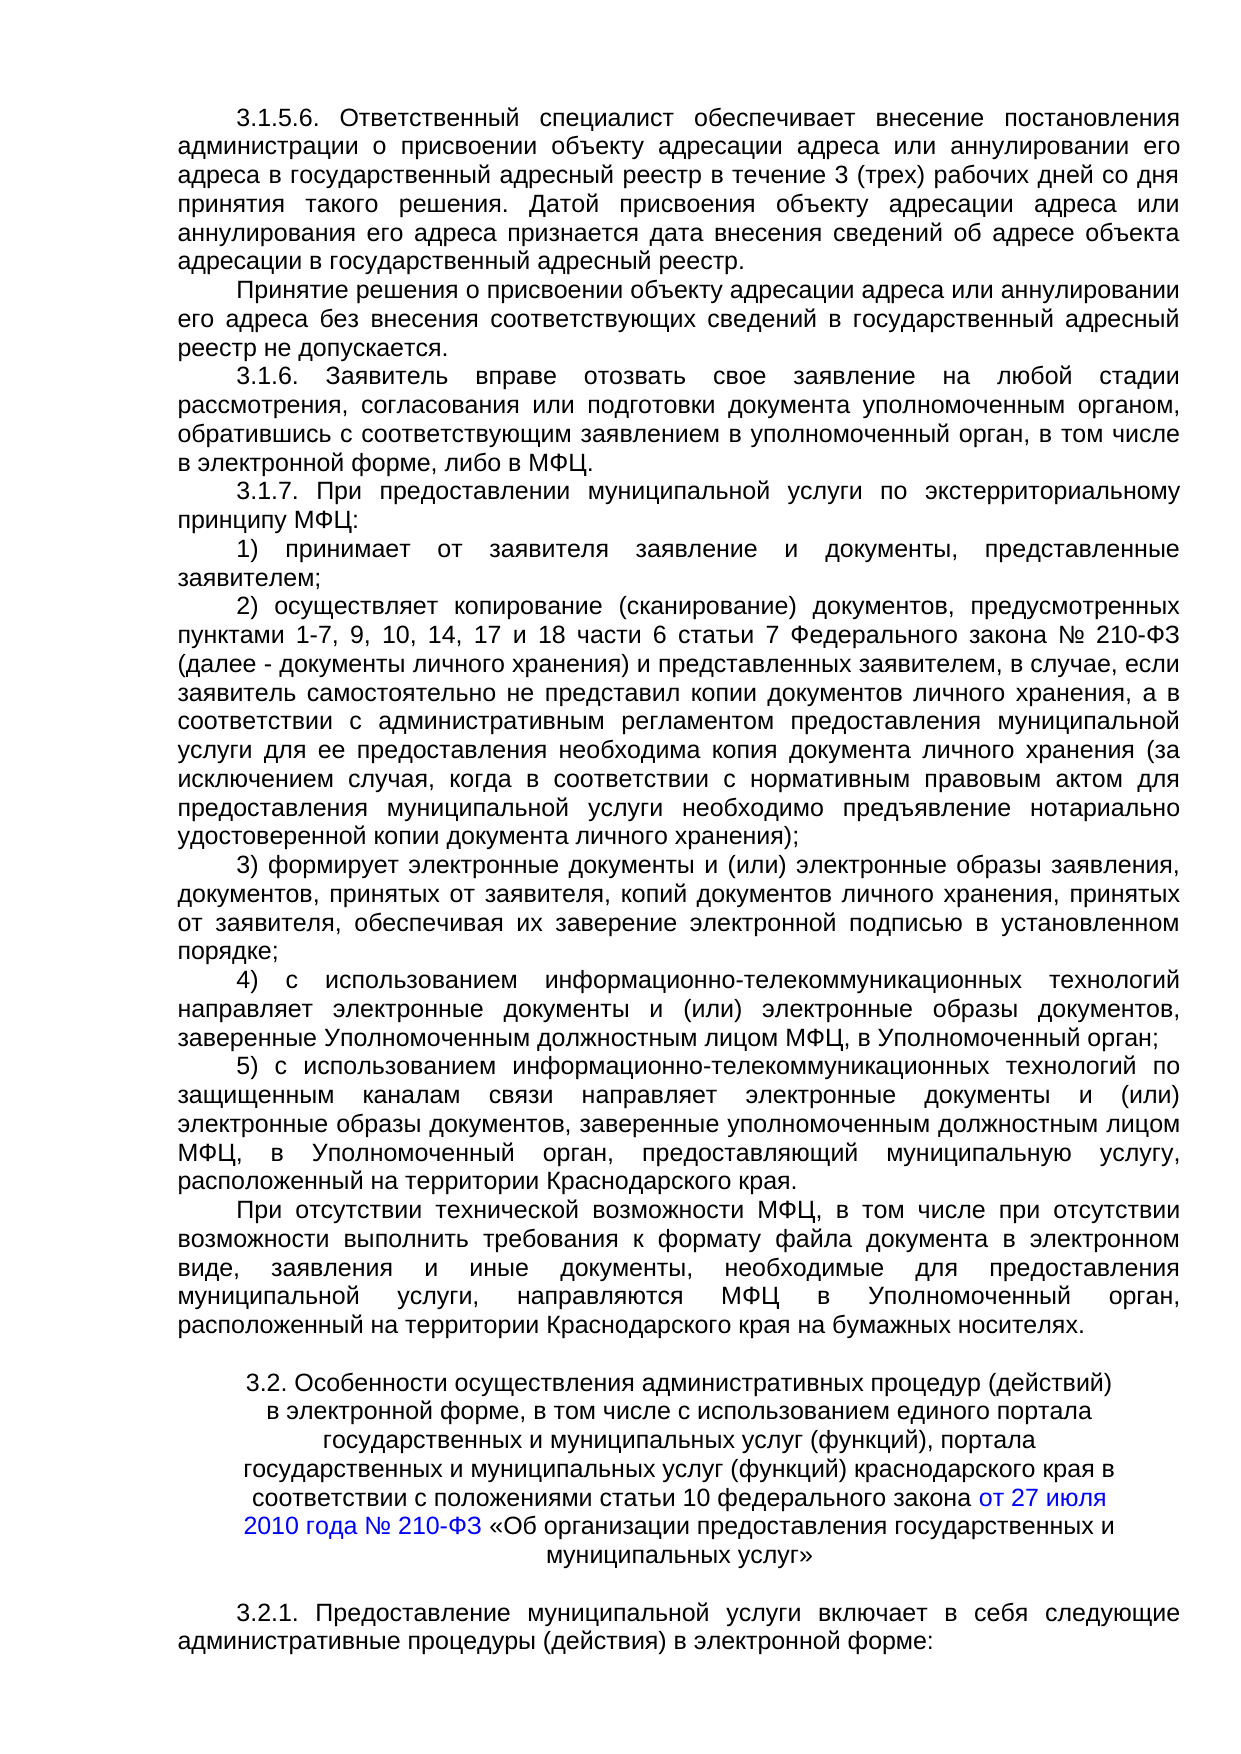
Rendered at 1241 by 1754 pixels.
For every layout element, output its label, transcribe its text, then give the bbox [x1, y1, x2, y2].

text При отсутствии технической возможности МФЦ, в том числе при отсутствии возможности выполнить требования к формату файла документа в электронном виде, заявления и иные документы, необходимые для предоставления муниципальной услуги, направляются МФЦ в Уполномоченный орган, расположенный на территории Краснодарского края на бумажных носителях. [177, 1195, 1181, 1339]
text 3.1.5.6. Ответственный специалист обеспечивает внесение постановления администрации о присвоении объекту адресации адреса или аннулировании его адреса в государственный адресный реестр в течение 3 (трех) рабочих дней со дня принятия такого решения. Датой присвоения объекту адресации адреса или аннулирования его адреса признается дата внесения сведений об адресе объекта адресации в государственный адресный реестр. [177, 103, 1181, 275]
text 5) с использованием информационно-телекоммуникационных технологий по защищенным каналам связи направляет электронные документы и (или) электронные образы документов, заверенные уполномоченным должностным лицом МФЦ, в Уполномоченный орган, предоставляющий муниципальную услугу, расположенный на территории Краснодарского края. [177, 1051, 1181, 1195]
text 3.1.6. Заявитель вправе отозвать свое заявление на любой стадии рассмотрения, согласования или подготовки документа уполномоченным органом, обратившись с соответствующим заявлением в уполномоченный орган, в том числе в электронной форме, либо в МФЦ. [177, 361, 1181, 476]
text 3) формирует электронные документы и (или) электронные образы заявления, документов, принятых от заявителя, копий документов личного хранения, принятых от заявителя, обеспечивая их заверение электронной подписью в установленном порядке; [177, 850, 1181, 965]
text 3.2. Особенности осуществления административных процедур (действий) в электронной форме, в том числе с использованием единого портала государственных и муниципальных услуг (функций), портала государственных и муниципальных услуг (функций) краснодарского края в соответствии с положениями статьи 10 федерального закона от 27 июля 2010 года № 210-ФЗ «Об организации предоставления государственных и муниципальных услуг» [236, 1368, 1122, 1569]
text 3.2.1. Предоставление муниципальной услуги включает в себя следующие административные процедуры (действия) в электронной форме: [177, 1598, 1181, 1655]
text 1) принимает от заявителя заявление и документы, представленные заявителем; [177, 534, 1181, 591]
text 2) осуществляет копирование (сканирование) документов, предусмотренных пунктами 1-7, 9, 10, 14, 17 и 18 части 6 статьи 7 Федерального закона № 210-ФЗ (далее - документы личного хранения) и представленных заявителем, в случае, если заявитель самостоятельно не представил копии документов личного хранения, а в соответствии с административным регламентом предоставления муниципальной услуги для ее предоставления необходима копия документа личного хранения (за исключением случая, когда в соответствии с нормативным правовым актом для предоставления муниципальной услуги необходимо предъявление нотариально удостоверенной копии документа личного хранения); [177, 591, 1181, 850]
text 3.1.7. При предоставлении муниципальной услуги по экстерриториальному принципу МФЦ: [177, 476, 1181, 534]
text Принятие решения о присвоении объекту адресации адреса или аннулировании его адреса без внесения соответствующих сведений в государственный адресный реестр не допускается. [177, 275, 1181, 361]
text 4) с использованием информационно-телекоммуникационных технологий направляет электронные документы и (или) электронные образы документов, заверенные Уполномоченным должностным лицом МФЦ, в Уполномоченный орган; [177, 965, 1181, 1051]
